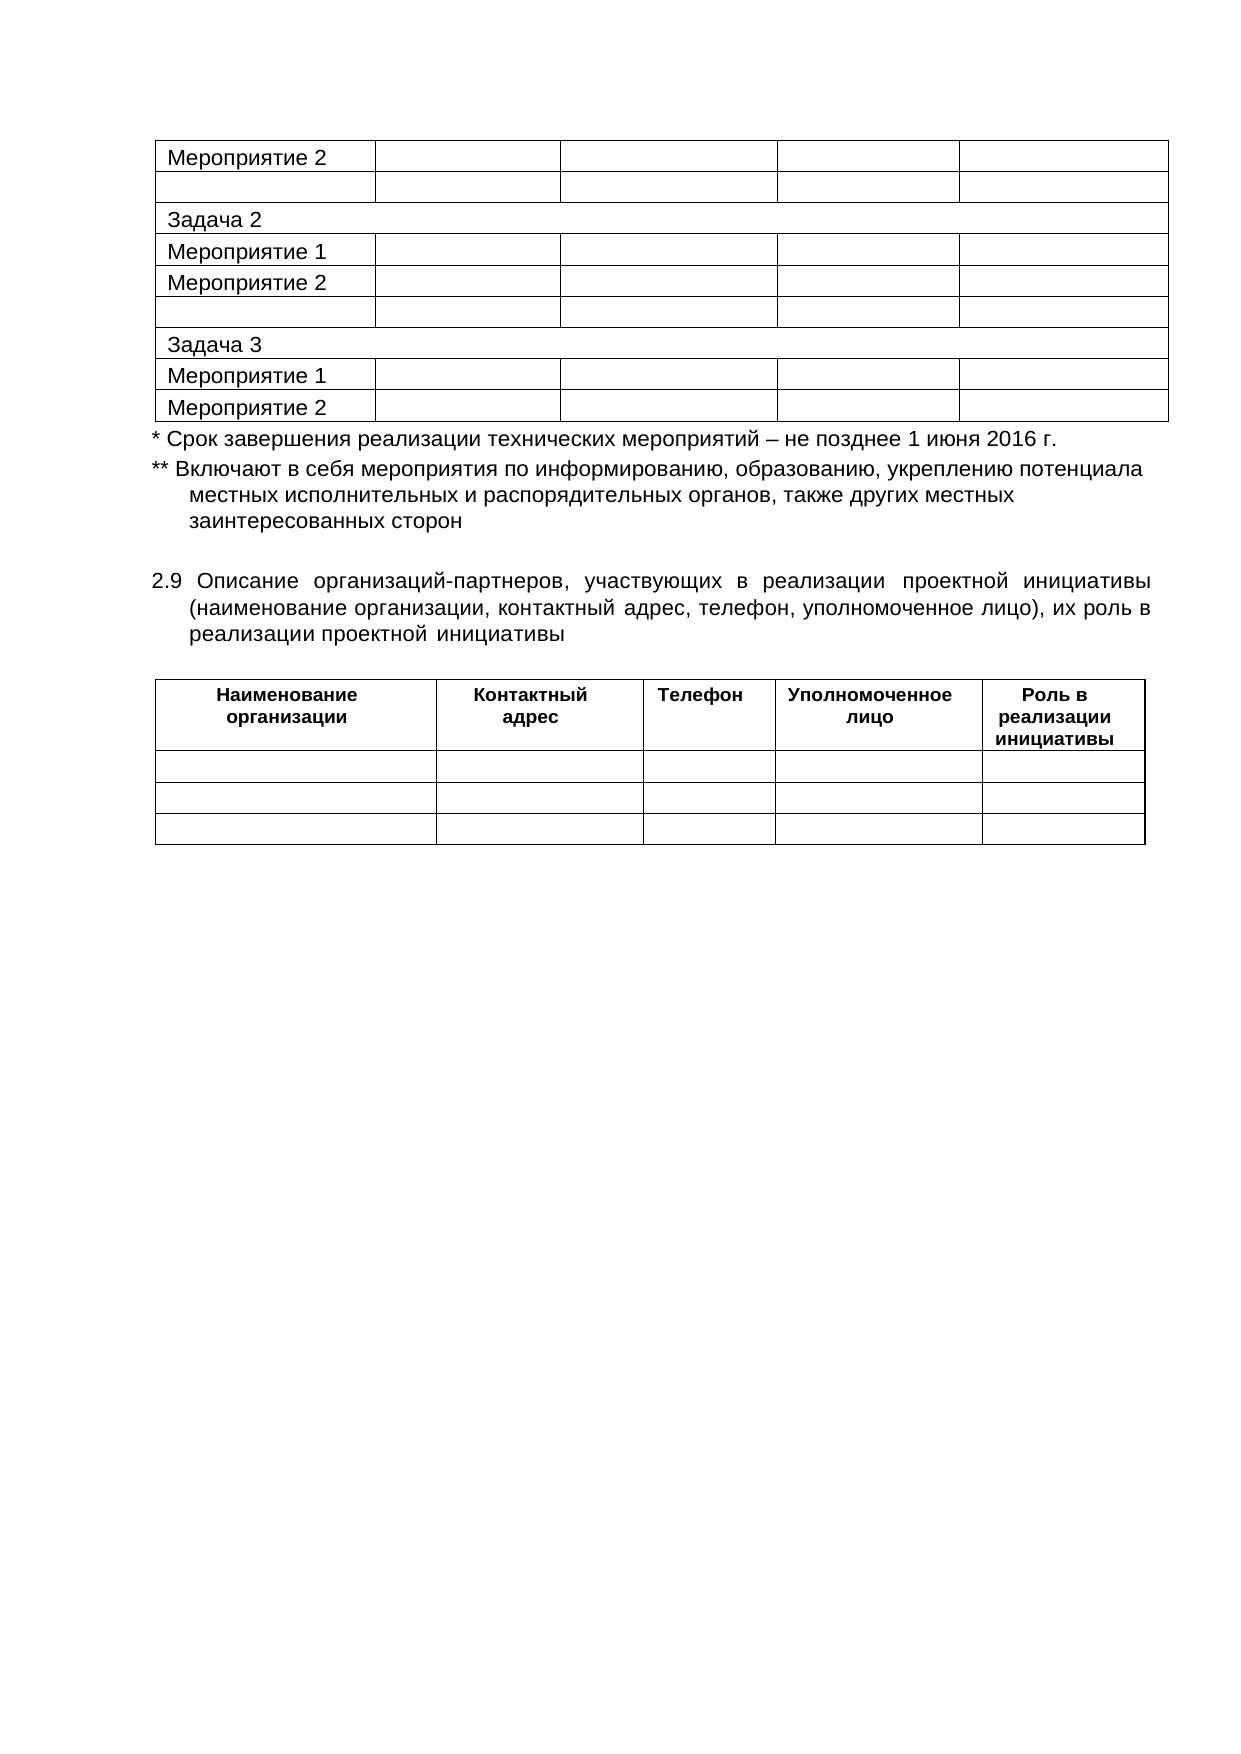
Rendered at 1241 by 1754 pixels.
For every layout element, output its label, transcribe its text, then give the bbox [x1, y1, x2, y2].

text ** Включают в себя мероприятия по информированию, образованию, укреплению потенциала местных исполнительных и распорядительных органов, также других местных заинтересованных сторон [151, 456, 1151, 533]
table_cell [561, 390, 777, 421]
table_cell Мероприятие 1 [156, 234, 375, 264]
table_cell [960, 141, 1168, 171]
table_cell [561, 297, 777, 327]
table_header Наименование организации [156, 680, 436, 750]
table_cell [376, 172, 560, 202]
table_cell [561, 141, 777, 171]
table_header Уполномоченное лицо [776, 680, 982, 750]
table_cell [561, 266, 777, 296]
table_cell [778, 390, 959, 421]
table_cell [644, 783, 775, 813]
table_cell [437, 751, 643, 782]
table_cell [156, 783, 436, 813]
table_cell [960, 172, 1168, 202]
table_cell [776, 783, 982, 813]
table_cell [437, 783, 643, 813]
table_header Телефон [644, 680, 775, 750]
table_cell Мероприятие 2 [156, 141, 375, 171]
table_cell [561, 172, 777, 202]
table_cell [156, 172, 375, 202]
table_cell [561, 234, 777, 264]
table_cell [156, 297, 375, 327]
table_cell [960, 359, 1168, 389]
table_cell [778, 266, 959, 296]
table_cell [776, 814, 982, 844]
table_cell [983, 751, 1144, 782]
table_cell [437, 814, 643, 844]
table_cell [644, 751, 775, 782]
table_cell [376, 141, 560, 171]
table_cell [376, 297, 560, 327]
table_cell Мероприятие 1 [156, 359, 375, 389]
table_cell [778, 141, 959, 171]
table_cell Мероприятие 2 [156, 266, 375, 296]
table_cell Мероприятие 2 [156, 390, 375, 421]
table_cell [376, 266, 560, 296]
text * Срок завершения реализации технических мероприятий – не позднее 1 июня 2016 г. [151, 426, 1151, 451]
text 2.9 Описание организаций-партнеров, участвующих в реализации проектной инициативы (наименование организации, контактный адрес, телефон, уполномоченное лицо), их роль в реализации проектной инициативы [151, 568, 1151, 647]
table_cell [376, 359, 560, 389]
table_cell [156, 751, 436, 782]
table_cell [376, 234, 560, 264]
table_cell [376, 390, 560, 421]
table_cell [960, 297, 1168, 327]
table_cell [778, 172, 959, 202]
table_cell [960, 266, 1168, 296]
table_cell Задача 2 [156, 203, 1168, 233]
table_cell [778, 234, 959, 264]
table_header Роль в реализации инициативы [983, 680, 1144, 750]
table_cell [156, 814, 436, 844]
table_cell [983, 814, 1144, 844]
table_cell [778, 359, 959, 389]
table_cell [960, 390, 1168, 421]
table_cell [983, 783, 1144, 813]
table_cell [776, 751, 982, 782]
table_cell [778, 297, 959, 327]
table_cell [644, 814, 775, 844]
table_cell [960, 234, 1168, 264]
table_header Контактный адрес [437, 680, 643, 750]
table_cell Задача 3 [156, 328, 1168, 358]
table_cell [561, 359, 777, 389]
